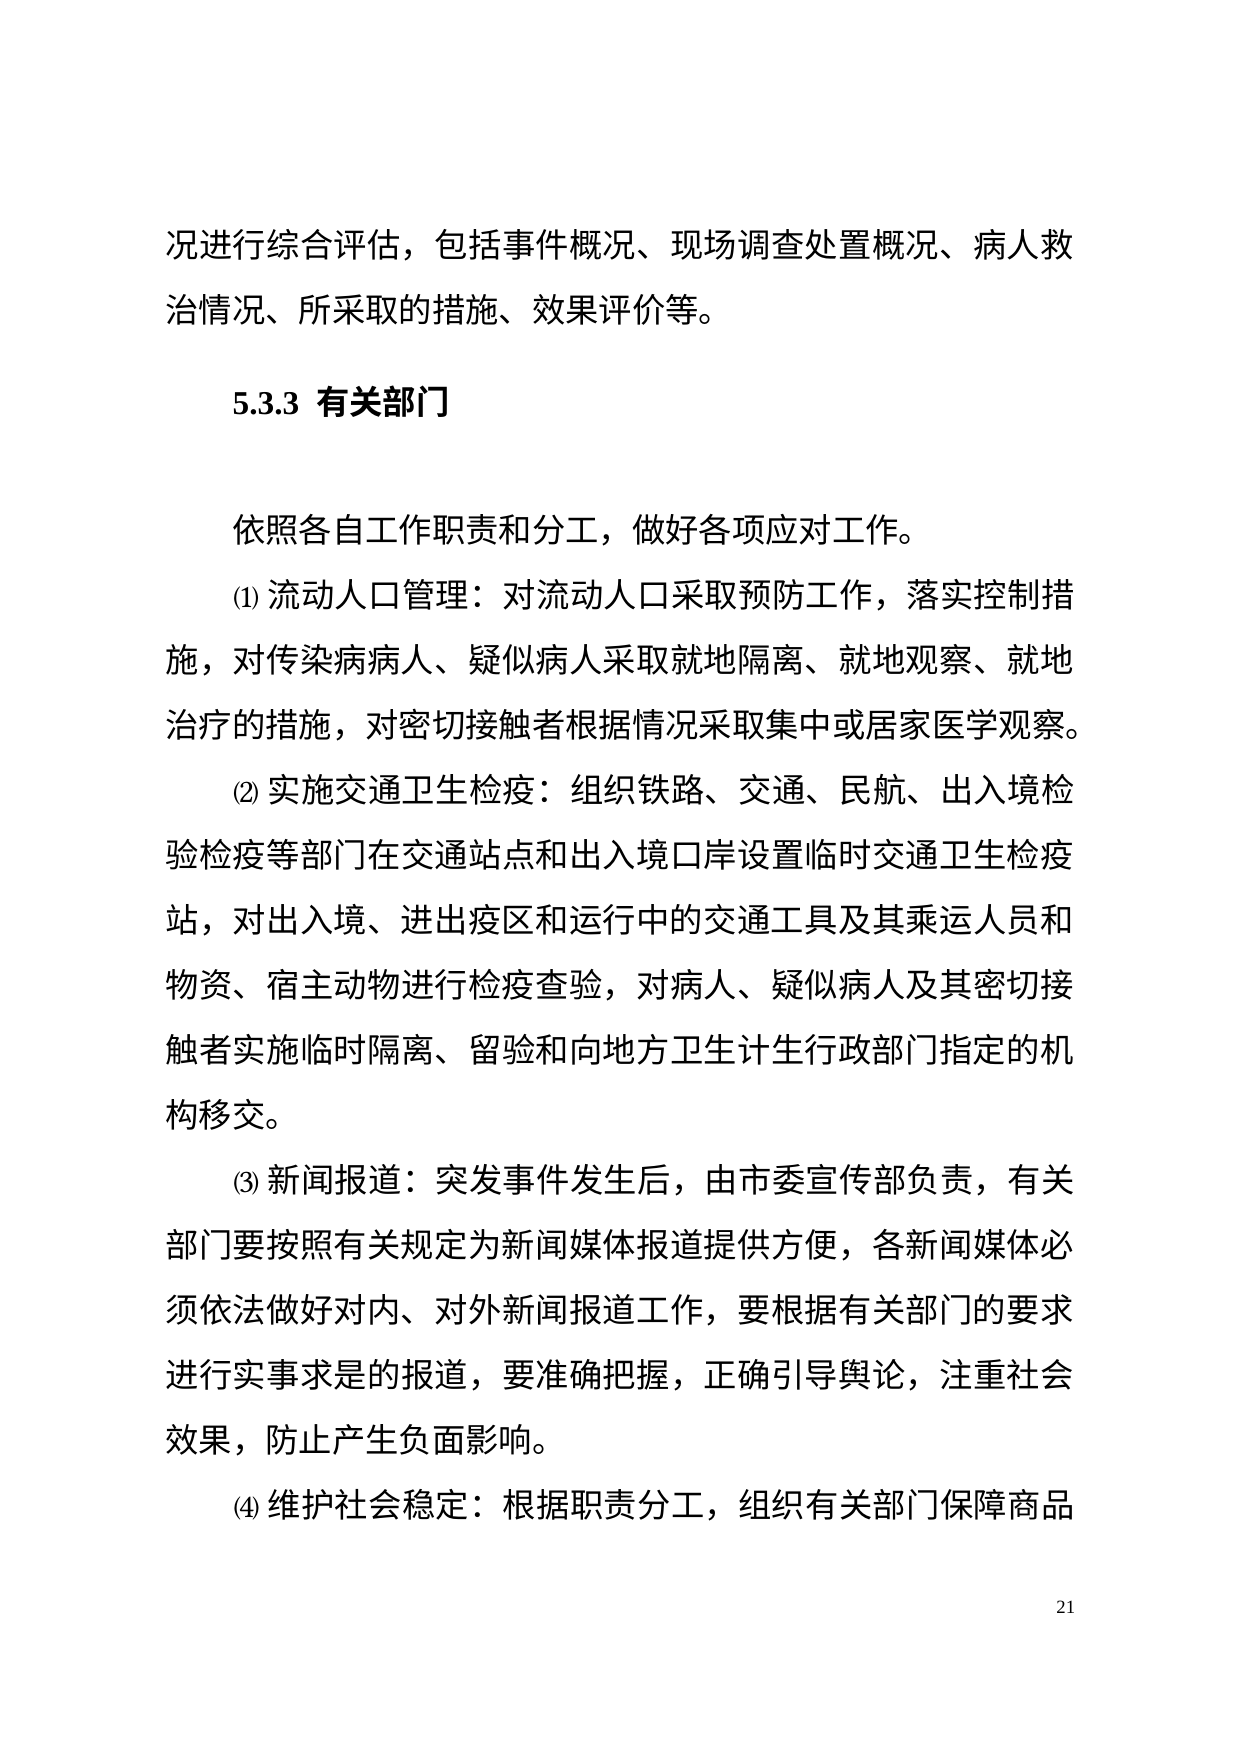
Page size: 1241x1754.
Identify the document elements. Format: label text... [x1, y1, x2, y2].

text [165, 1470, 1075, 1535]
text ⑶新闻报道：突发事件发生后，由市委宣传部负责，有关部门要按照有关规定为新闻媒体报道提供方便，各新闻媒体必须依法做好对内、对外新闻报道工作，要根据有关部门的要求进行实事求是的报道，要准确把握，正确引导舆论，注重社会效果，防止产生负面影响。 [165, 1145, 1075, 1470]
text 依照各自工作职责和分工，做好各项应对工作。 [165, 495, 1075, 560]
text ⑵实施交通卫生检疫：组织铁路、交通、民航、出入境检验检疫等部门在交通站点和出入境口岸设置临时交通卫生检疫站，对出入境、进出疫区和运行中的交通工具及其乘运人员和物资、宿主动物进行检疫查验，对病人、疑似病人及其密切接触者实施临时隔离、留验和向地方卫生计生行政部门指定的机构移交。 [165, 755, 1075, 1145]
text ⑴流动人口管理：对流动人口采取预防工作，落实控制措施，对传染病病人、疑似病人采取就地隔离、就地观察、就地治疗的措施，对密切接触者根据情况采取集中或居家医学观察。 [165, 560, 1075, 755]
subtitle 5.3.3 有关部门 [165, 368, 1075, 433]
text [165, 211, 1075, 341]
